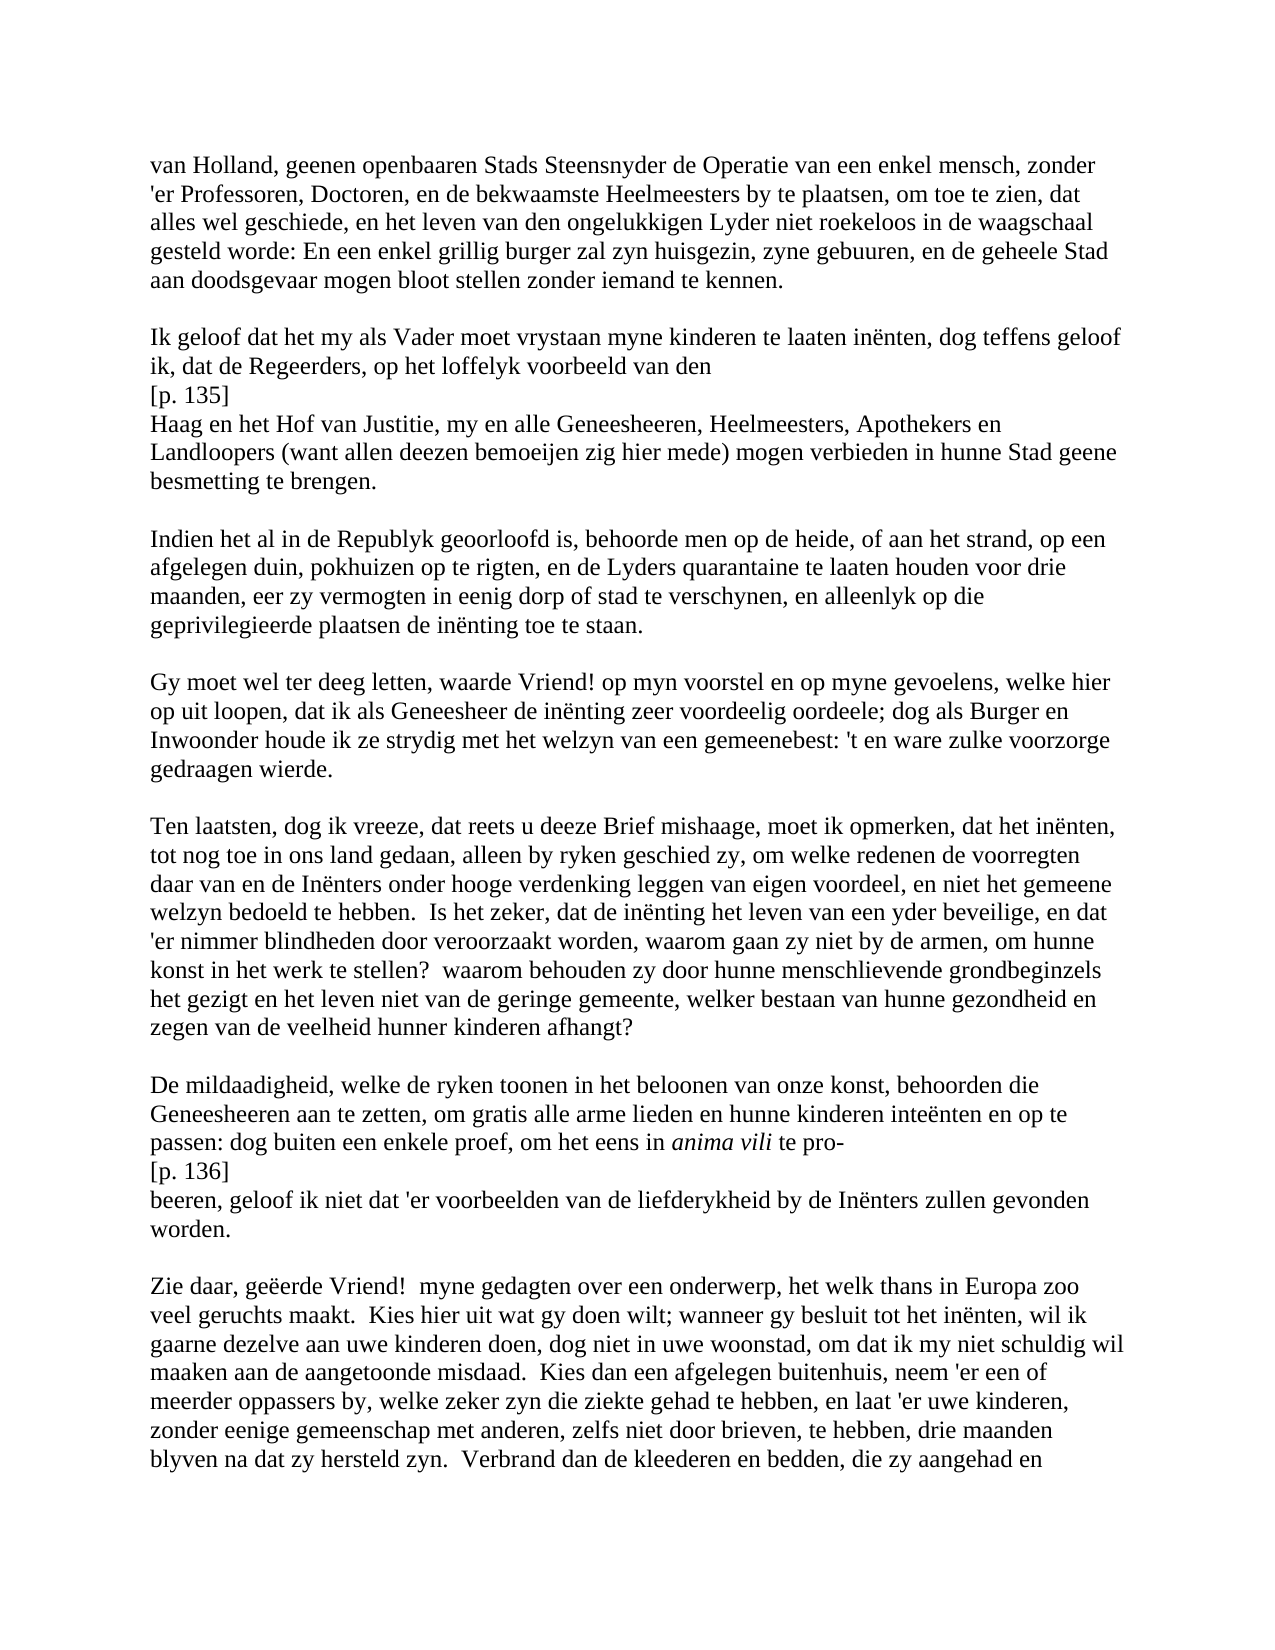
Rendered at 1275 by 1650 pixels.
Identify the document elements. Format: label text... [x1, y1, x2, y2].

table_cell [p. 135] [150, 380, 1124, 409]
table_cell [150, 150, 1124, 380]
table_cell Haag en het Hof van Justitie, my en alle Geneesheeren, Heelmeesters, Apothekers en Landloopers (want allen deezen bemoeijen zig hier mede) mogen verbieden in hunne Stad geene besmetting te brengen. Indien het al in de Republyk geoorloofd is, behoorde men op de heide, of aan het strand, op een afgelegen duin, pokhuizen op te rigten, en de Lyders quarantaine te laaten houden voor drie maanden, eer zy vermogten in eenig dorp of stad te verschynen, en alleenlyk op die geprivilegieerde plaatsen de inënting toe te staan. Gy moet wel ter deeg letten, waarde Vriend! op myn voorstel en op myne gevoelens, welke hier op uit loopen, dat ik als Geneesheer de inënting zeer voordeelig oordeele; dog als Burger en Inwoonder houde ik ze strydig met het welzyn van een gemeenebest: 't en ware zulke voorzorge gedraagen wierde. Ten laatsten, dog ik vreeze, dat reets u deeze Brief mishaage, moet ik opmerken, dat het inënten, tot nog toe in ons land gedaan, alleen by ryken geschied zy, om welke redenen de voorregten daar van en de Inënters onder hooge verdenking leggen van eigen voordeel, en niet het gemeene welzyn bedoeld te hebben. Is het zeker, dat de inënting het leven van een yder beveilige, en dat 'er nimmer blindheden door veroorzaakt worden, waarom gaan zy niet by de armen, om hunne konst in het werk te stellen? waarom behouden zy door hunne menschlievende grondbeginzels het gezigt en het leven niet van de geringe gemeente, welker bestaan van hunne gezondheid en zegen van de veelheid hunner kinderen afhangt? De mildaadigheid, welke de ryken toonen in het beloonen van onze konst, behoorden die Geneesheeren aan te zetten, om gratis alle arme lieden en hunne kinderen inteënten en op te passen: dog buiten een enkele proef, om het eens in anima vili te pro- [150, 409, 1124, 1156]
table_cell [150, 1185, 1124, 1472]
table_cell [p. 136] [150, 1156, 1124, 1185]
